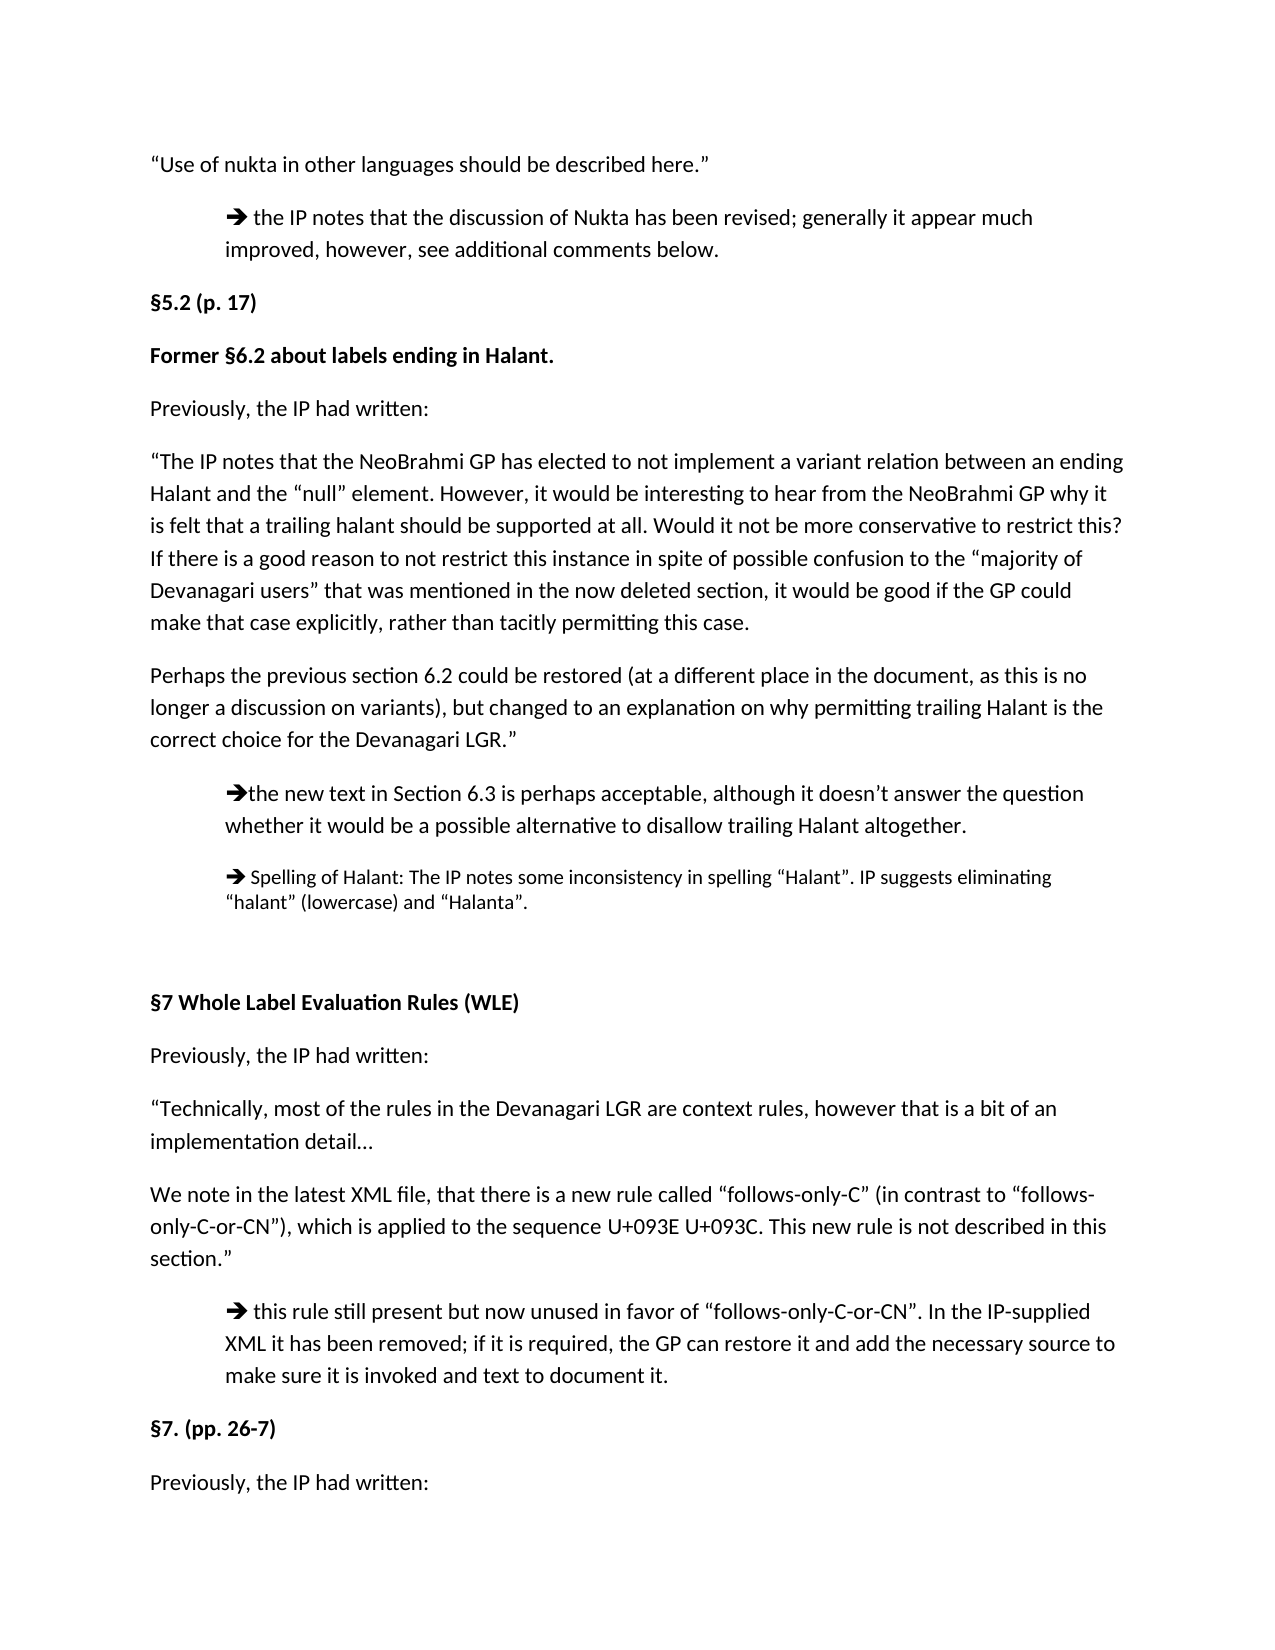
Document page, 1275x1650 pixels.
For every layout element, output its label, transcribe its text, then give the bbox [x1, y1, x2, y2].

text Former §6.2 about labels ending in Halant. [150, 341, 1125, 369]
text “The IP notes that the NeoBrahmi GP has elected to not implement a variant relation between an ending Halant and the “null” element. However, it would be interesting to hear from the NeoBrahmi GP why it is felt that a trailing halant should be supported at all. Would it not be more conservative to restrict this? If there is a good reason to not restrict this instance in spite of possible confusion to the “majority of Devanagari users” that was mentioned in the now deleted section, it would be good if the GP could make that case explicitly, rather than tacitly permitting this case. [150, 447, 1125, 636]
text Previously, the IP had written: [150, 1042, 1125, 1069]
text Previously, the IP had written: [150, 1468, 1125, 1496]
text Spelling of Halant: The IP notes some inconsistency in spelling “Halant”. IP suggests eliminating “halant” (lowercase) and “Halanta”. [225, 864, 1125, 915]
text §5.2 (p. 17) [150, 288, 1125, 316]
text this rule still present but now unused in favor of “follows-only-C-or-CN”. In the IP-supplied XML it has been removed; if it is required, the GP can restore it and add the necessary source to make sure it is invoked and text to document it. [225, 1297, 1125, 1389]
text §7. (pp. 26-7) [150, 1414, 1125, 1443]
text Perhaps the previous section 6.2 could be restored (at a different place in the document, as this is no longer a discussion on variants), but changed to an explanation on why permitting trailing Halant is the correct choice for the Devanagari LGR.” [150, 661, 1125, 754]
text the new text in Section 6.3 is perhaps acceptable, although it doesn’t answer the question whether it would be a possible alternative to disallow trailing Halant altogether. [225, 779, 1125, 839]
text Previously, the IP had written: [150, 394, 1125, 422]
text “Use of nukta in other languages should be described here.” [150, 150, 1125, 178]
text We note in the latest XML file, that there is a new rule called “follows-only-C” (in contrast to “follows-only-C-or-CN”), which is applied to the sequence U+093E U+093C. This new rule is not described in this section.” [150, 1180, 1125, 1272]
text §7 Whole Label Evaluation Rules (WLE) [150, 988, 1125, 1017]
text “Technically, most of the rules in the Devanagari LGR are context rules, however that is a bit of an implementation detail… [150, 1094, 1125, 1155]
text the IP notes that the discussion of Nukta has been revised; generally it appear much improved, however, see additional comments below. [225, 203, 1125, 263]
